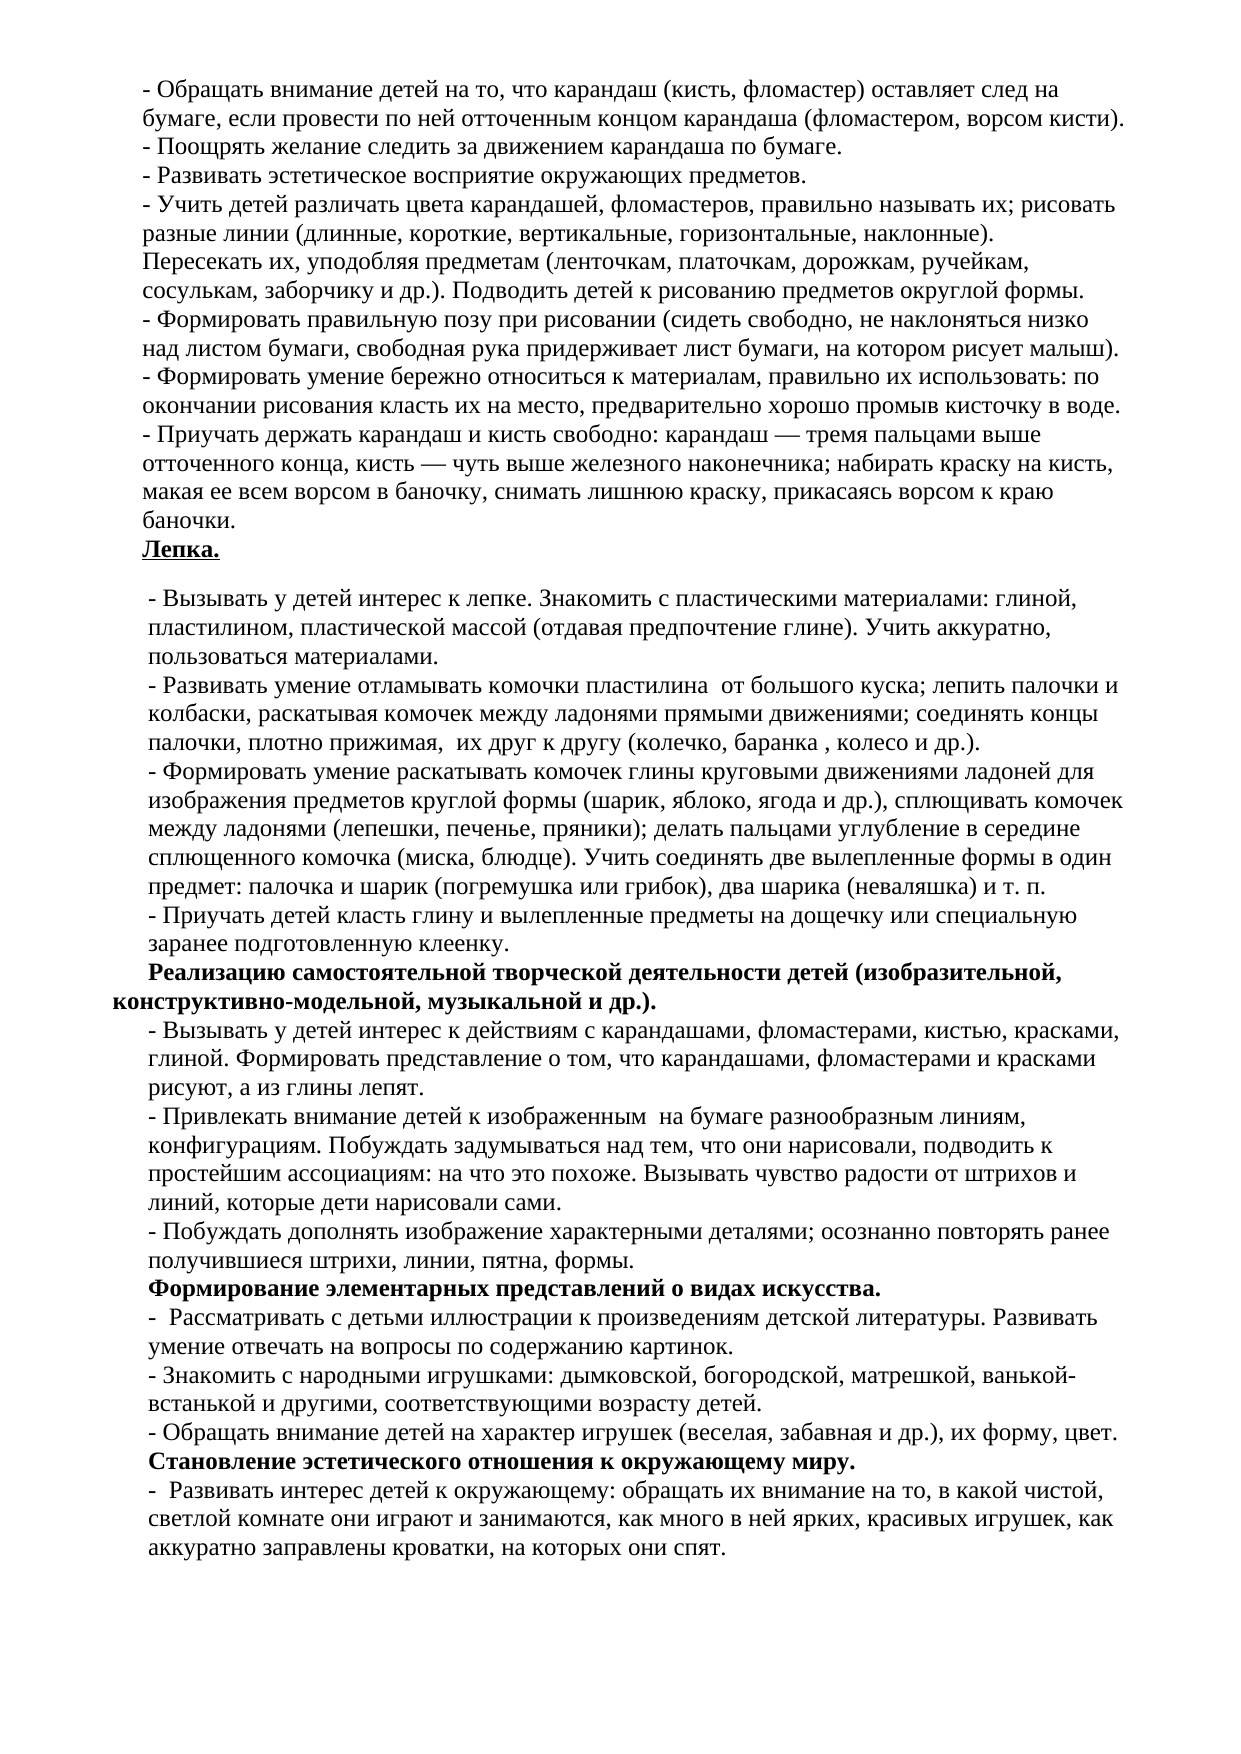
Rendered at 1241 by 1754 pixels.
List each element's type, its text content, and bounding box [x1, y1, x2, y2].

text - Обращать внимание детей на то, что карандаш (кисть, фломастер) оставляет след на бумаге, если провести по ней отточенным концом карандаша (фломастером, ворсом кисти). [142, 74, 1128, 131]
text - Формировать умение раскатывать комочек глины круговыми движениями ладоней для изображения предметов круглой формы (шарик, яблоко, ягода и др.), сплющивать комочек между ладонями (лепешки, печенье, пряники); делать пальцами углубление в середине сплющенного комочка (миска, блюдце). Учить соединять две вылепленные формы в один предмет: палочка и шарик (погремушка или грибок), два шарика (неваляшка) и т. п. [148, 756, 1128, 900]
text - Привлекать внимание детей к изображенным на бумаге разнообразным линиям, конфигурациям. Побуждать задумываться над тем, что они нарисовали, подводить к простейшим ассоциациям: на что это похоже. Вызывать чувство радости от штрихов и линий, которые дети нарисовали сами. [148, 1101, 1128, 1216]
text Формирование элементарных представлений о видах искусства. [112, 1273, 1128, 1302]
text - Поощрять желание следить за движением карандаша по бумаге. [142, 131, 1128, 160]
text - Развивать эстетическое восприятие окружающих предметов. [142, 160, 1128, 189]
text - Приучать детей класть глину и вылепленные предметы на дощечку или специальную заранее подготовленную клеенку. [148, 900, 1128, 957]
text Реализацию самостоятельной творческой деятельности детей (изобразительной, конструктивно-модельной, музыкальной и др.). [112, 957, 1128, 1015]
text - Побуждать дополнять изображение характерными деталями; осознанно повторять ранее получившиеся штрихи, линии, пятна, формы. [148, 1216, 1128, 1273]
text - Знакомить с народными игрушками: дымковской, богородской, матрешкой, ванькой- встанькой и другими, соответствующими возрасту детей. [148, 1360, 1128, 1417]
text - Формировать правильную позу при рисовании (сидеть свободно, не наклоняться низко над листом бумаги, свободная рука придерживает лист бумаги, на котором рисует малыш). [142, 304, 1128, 361]
text - Вызывать у детей интерес к действиям с карандашами, фломастерами, кистью, красками, глиной. Формировать представление о том, что карандашами, фломастерами и красками рисуют, а из глины лепят. [148, 1015, 1128, 1101]
text - Вызывать у детей интерес к лепке. Знакомить с пластическими материалами: глиной, пластилином, пластической массой (отдавая предпочтение глине). Учить аккуратно, пользоваться материалами. [148, 583, 1128, 670]
text - Обращать внимание детей на характер игрушек (веселая, забавная и др.), их форму, цвет. [148, 1417, 1128, 1446]
text - Развивать умение отламывать комочки пластилина от большого куска; лепить палочки и колбаски, раскатывая комочек между ладонями прямыми движениями; соединять концы палочки, плотно прижимая, их друг к другу (колечко, баранка , колесо и др.). [148, 670, 1128, 756]
text - Развивать интерес детей к окружающему: обращать их внимание на то, в какой чистой, светлой комнате они играют и занимаются, как много в ней ярких, красивых игрушек, как аккуратно заправлены кроватки, на которых они спят. [148, 1475, 1128, 1561]
text Лепка. [112, 534, 1128, 563]
text - Учить детей различать цвета карандашей, фломастеров, правильно называть их; рисовать разные линии (длинные, короткие, вертикальные, горизонтальные, наклонные). Пересекать их, уподобляя предметам (ленточкам, платочкам, дорожкам, ручейкам, сосулькам, заборчику и др.). Подводить детей к рисованию предметов округлой формы. [142, 189, 1128, 304]
text - Приучать держать карандаш и кисть свободно: карандаш — тремя пальцами выше отточенного конца, кисть — чуть выше железного наконечника; набирать краску на кисть, макая ее всем ворсом в баночку, снимать лишнюю краску, прикасаясь ворсом к краю баночки. [142, 419, 1128, 534]
text - Формировать умение бережно относиться к материалам, правильно их использовать: по окончании рисования класть их на место, предварительно хорошо промыв кисточку в воде. [142, 361, 1128, 419]
text - Рассматривать с детьми иллюстрации к произведениям детской литературы. Развивать умение отвечать на вопросы по содержанию картинок. [148, 1302, 1128, 1360]
text Становление эстетического отношения к окружающему миру. [112, 1446, 1128, 1475]
